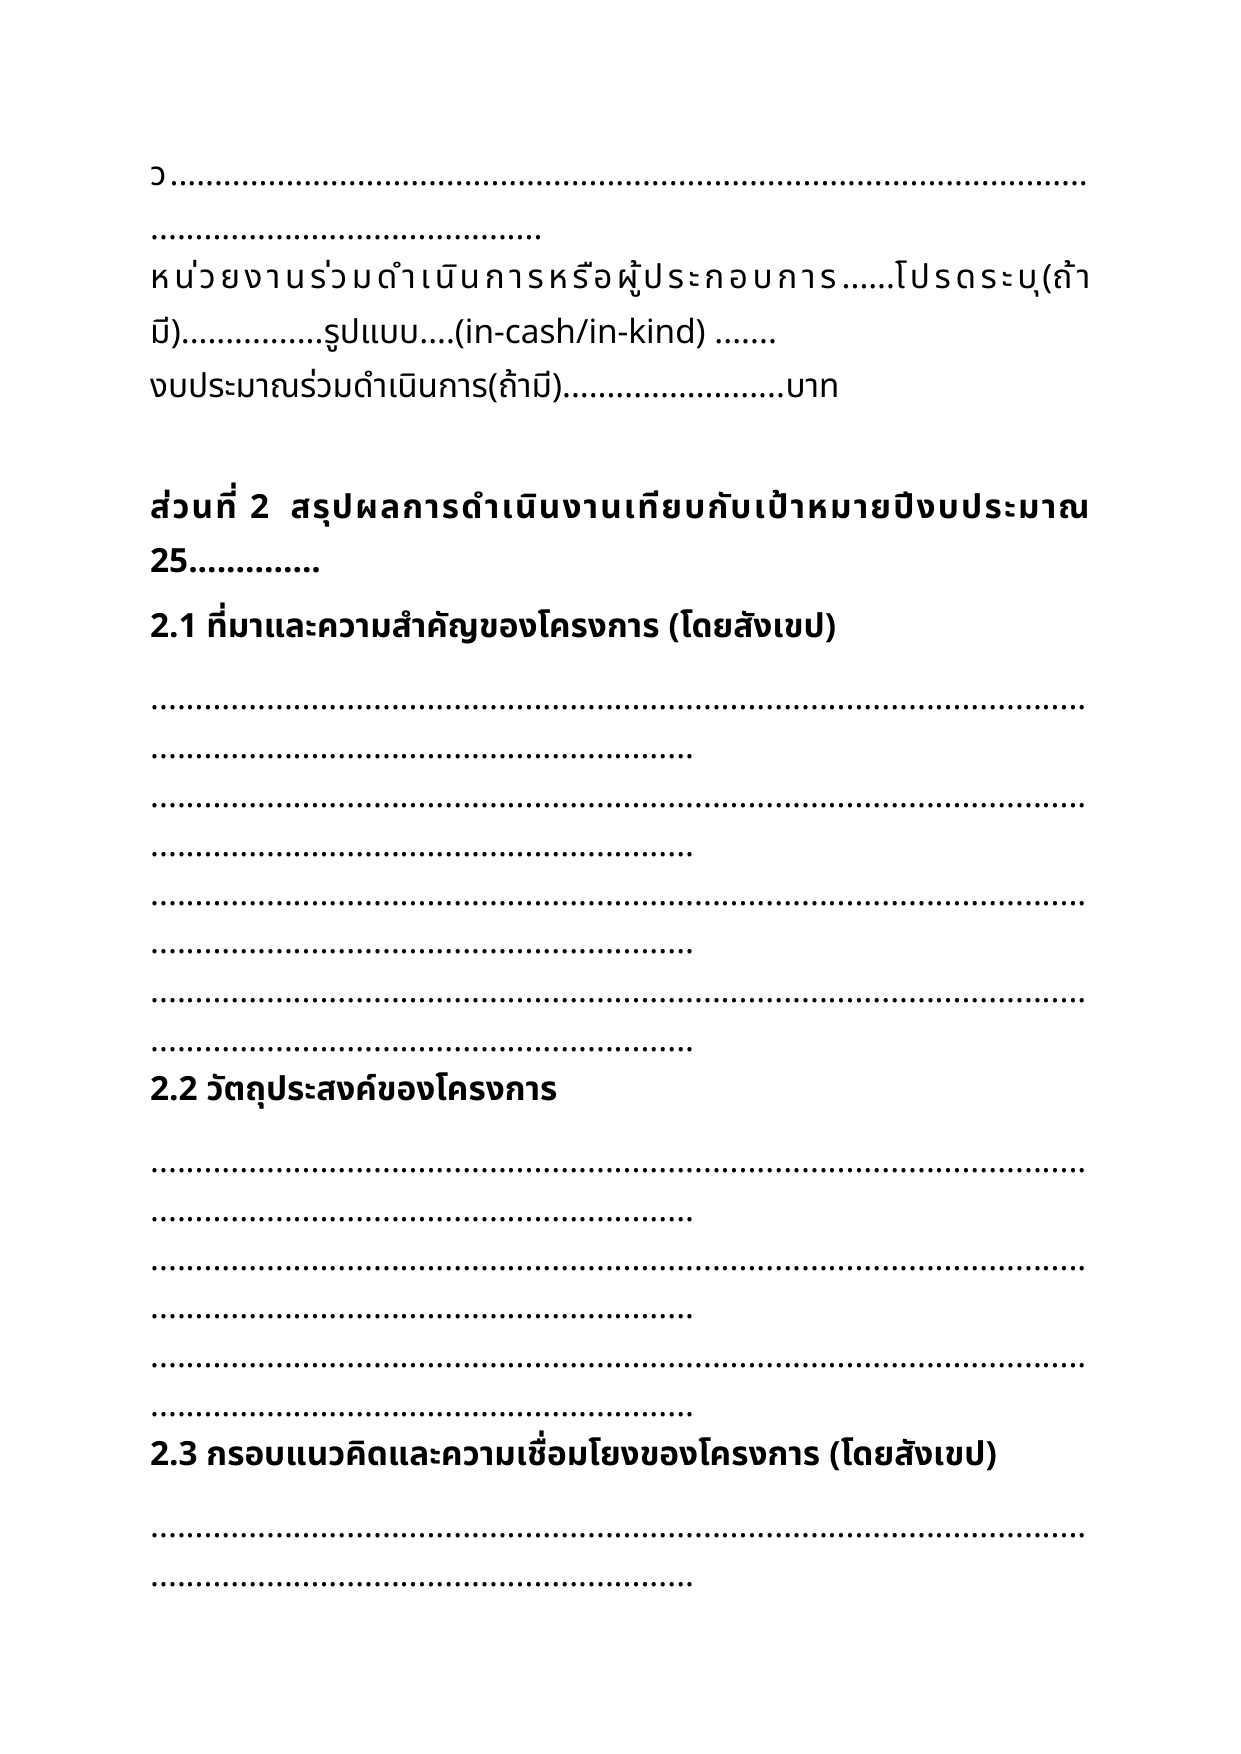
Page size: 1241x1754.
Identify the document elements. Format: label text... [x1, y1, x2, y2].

text 2.1 ที่มาและความสำคัญของโครงการ (โดยสังเขป) [150, 602, 1090, 653]
text งบประมาณร่วมดำเนินการ(ถ้ามี).........................บาท [150, 362, 1090, 413]
text หน่วยงานร่วมดำเนินการหรือผู้ประกอบการ......โปรดระบุ(ถ้ามี)................รูปแบบ....(in-cash/in-kind) ....... [150, 253, 1090, 358]
text 2.3 กรอบแนวคิดและความเชื่อมโยงของโครงการ (โดยสังเขป) [150, 1430, 1090, 1481]
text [150, 1501, 1090, 1596]
text ส่วนที่ 2 สรุปผลการดำเนินงานเทียบกับเป้าหมายปีงบประมาณ 25.............. [150, 482, 1090, 582]
text 2.2 วัตถุประสงค์ของโครงการ [150, 1065, 1090, 1116]
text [150, 150, 1090, 249]
